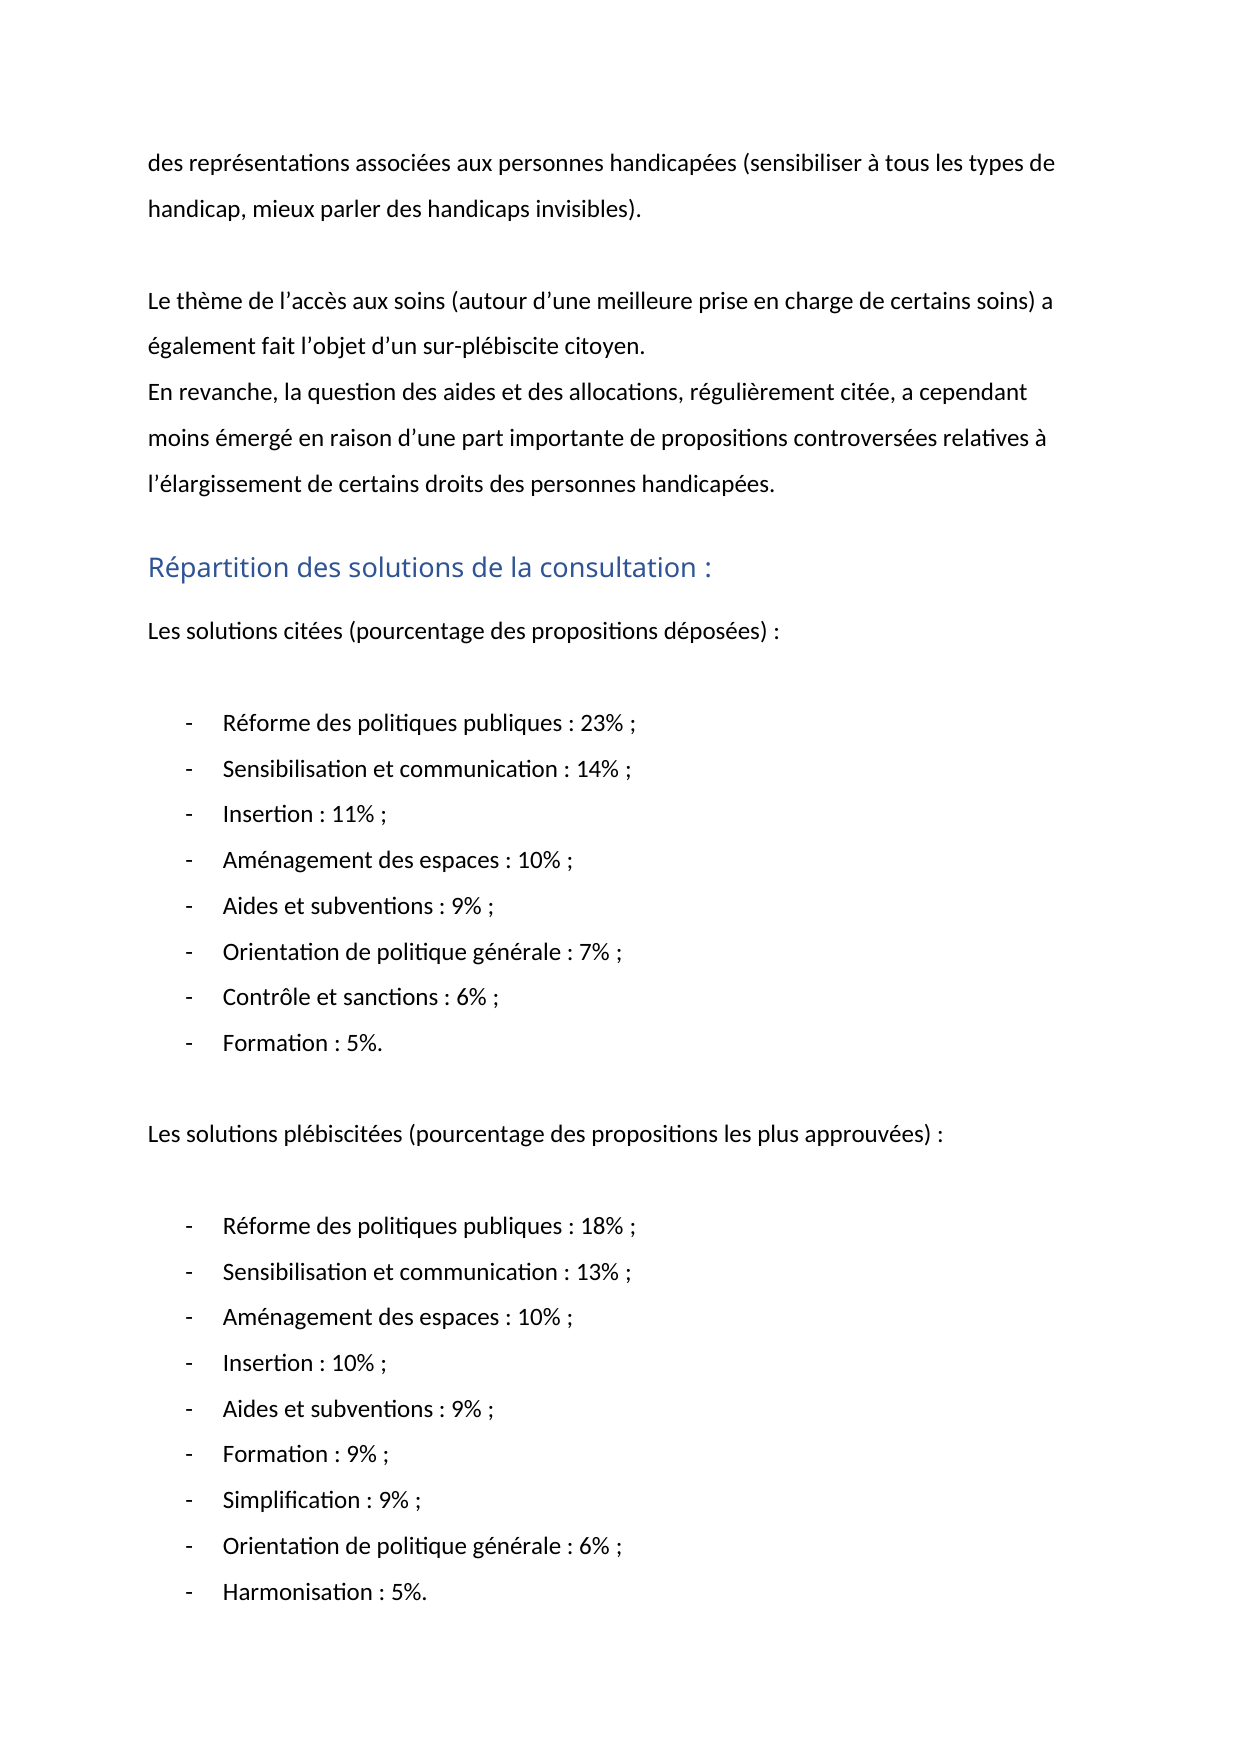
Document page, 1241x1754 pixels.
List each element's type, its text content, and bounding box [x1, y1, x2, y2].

list Aides et subventions : 9% ; [185, 1393, 1093, 1423]
list Sensibilisation et communication : 14% ; [185, 753, 1093, 783]
list Aménagement des espaces : 10% ; [185, 1301, 1093, 1332]
list Contrôle et sanctions : 6% ; [185, 981, 1093, 1012]
list Sensibilisation et communication : 13% ; [185, 1256, 1093, 1286]
list Formation : 5%. [185, 1027, 1093, 1058]
list Orientation de politique générale : 7% ; [185, 936, 1093, 966]
text Le thème de l’accès aux soins (autour d’une meilleure prise en charge de certains soins) a également fait l’objet d’un sur-plébiscite citoyen. [148, 285, 1093, 361]
text Les solutions citées (pourcentage des propositions déposées) : [148, 616, 1093, 646]
list Harmonisation : 5%. [185, 1576, 1093, 1606]
list Simplification : 9% ; [185, 1484, 1093, 1515]
list Réforme des politiques publiques : 18% ; [185, 1210, 1093, 1241]
list Aides et subventions : 9% ; [185, 890, 1093, 920]
list Aménagement des espaces : 10% ; [185, 844, 1093, 875]
list Insertion : 11% ; [185, 798, 1093, 829]
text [148, 148, 1093, 224]
list Orientation de politique générale : 6% ; [185, 1530, 1093, 1561]
subtitle Répartition des solutions de la consultation : [148, 548, 1093, 585]
text Les solutions plébiscitées (pourcentage des propositions les plus approuvées) : [148, 1118, 1093, 1149]
list Réforme des politiques publiques : 23% ; [185, 707, 1093, 737]
list Insertion : 10% ; [185, 1347, 1093, 1378]
list Formation : 9% ; [185, 1439, 1093, 1469]
text En revanche, la question des aides et des allocations, régulièrement citée, a cependant moins émergé en raison d’une part importante de propositions controversées relatives à l’élargissement de certains droits des personnes handicapées. [148, 376, 1093, 498]
